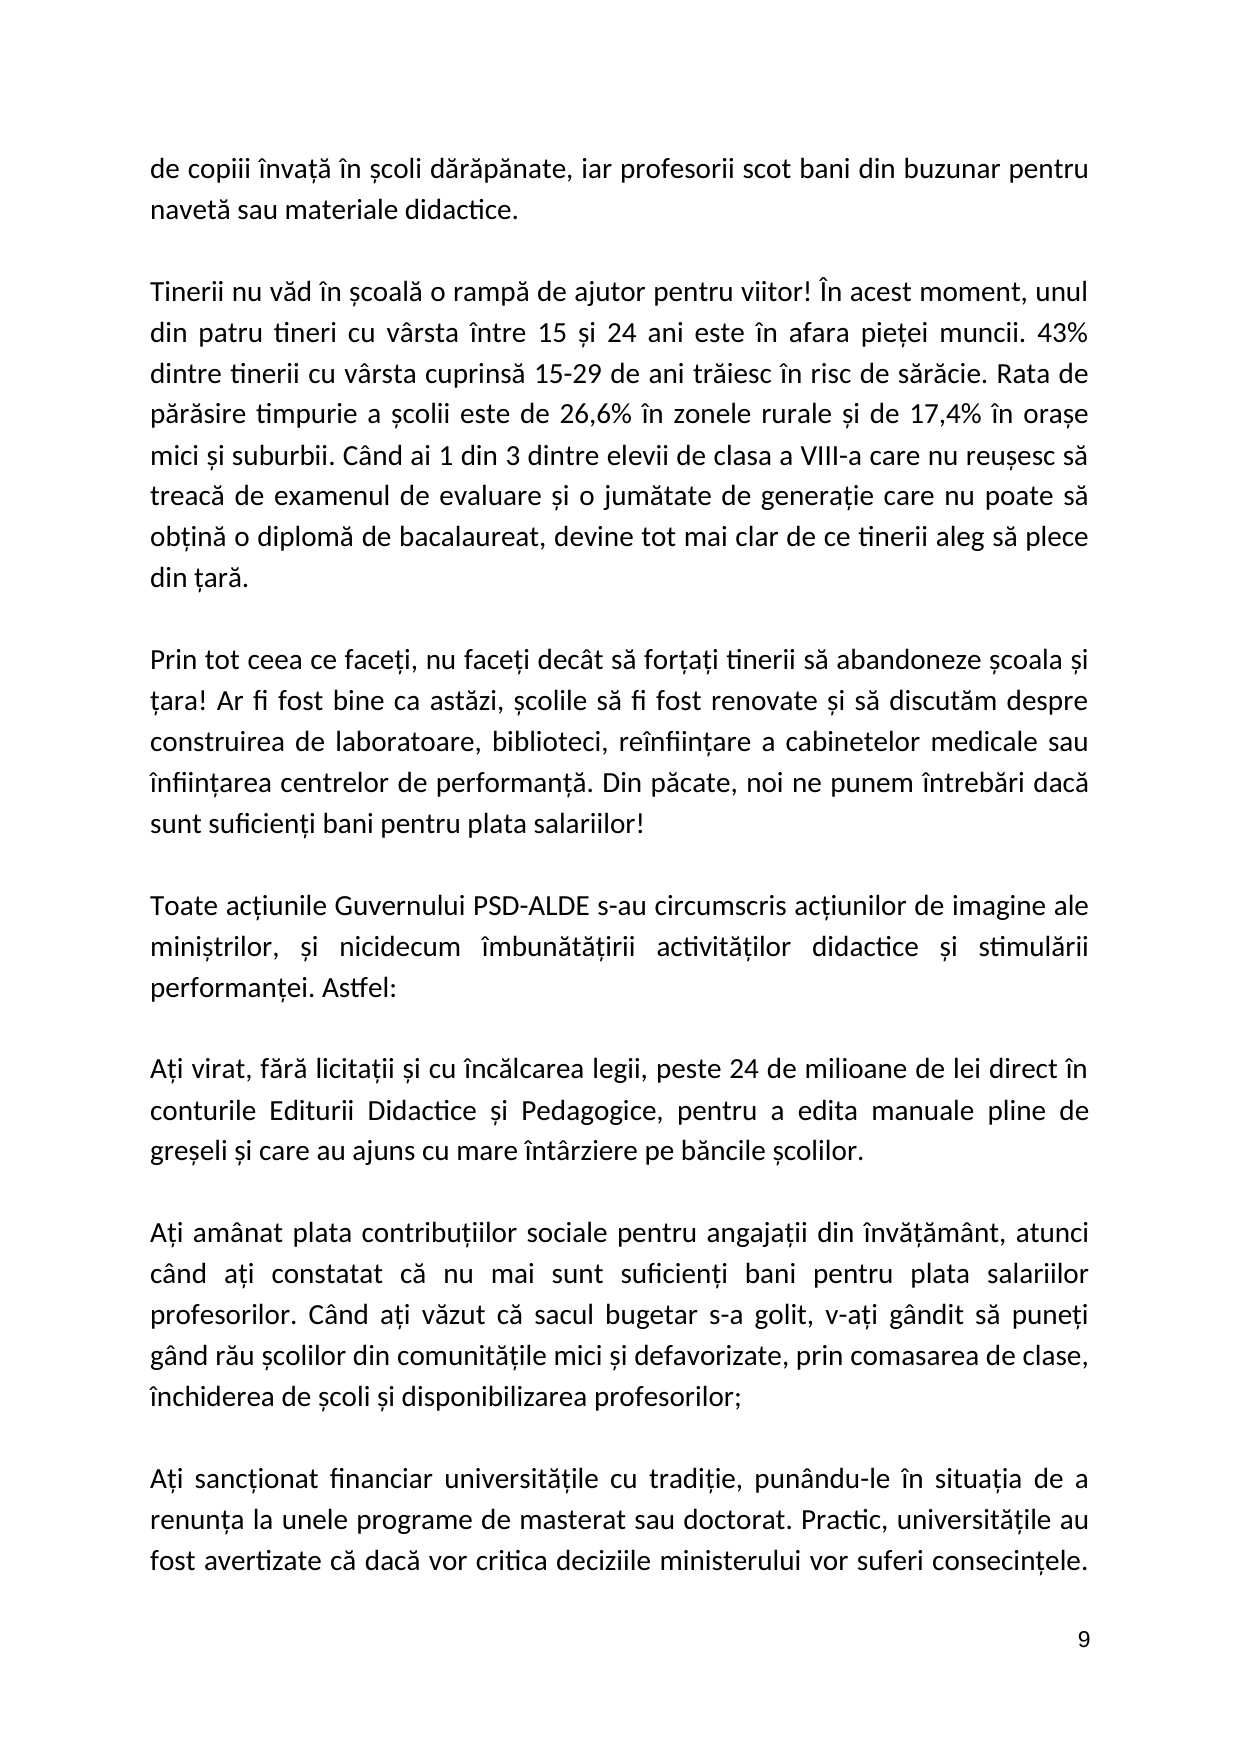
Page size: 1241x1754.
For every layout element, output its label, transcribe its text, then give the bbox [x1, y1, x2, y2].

text Toate acţiunile Guvernului PSD-ALDE s-au circumscris acţiunilor de imagine ale miniştrilor, şi nicidecum îmbunătăţirii activităţilor didactice şi stimulării performanţei. Astfel: [150, 887, 1090, 1004]
text Tinerii nu văd în şcoală o rampă de ajutor pentru viitor! În acest moment, unul din patru tineri cu vârsta între 15 şi 24 ani este în afara pieţei muncii. 43% dintre tinerii cu vârsta cuprinsă 15-29 de ani trăiesc în risc de sărăcie. Rata de părăsire timpurie a şcolii este de 26,6% în zonele rurale şi de 17,4% în oraşe mici şi suburbii. Când ai 1 din 3 dintre elevii de clasa a VIII-a care nu reuşesc să treacă de examenul de evaluare şi o jumătate de generaţie care nu poate să obţină o diplomă de bacalaureat, devine tot mai clar de ce tinerii aleg să plece din ţară. [150, 273, 1090, 595]
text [150, 1460, 1090, 1577]
text Prin tot ceea ce faceţi, nu faceţi decât să forţaţi tinerii să abandoneze şcoala şi ţara! Ar fi fost bine ca astăzi, şcolile să fi fost renovate şi să discutăm despre construirea de laboratoare, biblioteci, reînfiinţare a cabinetelor medicale sau înfiinţarea centrelor de performanţă. Din păcate, noi ne punem întrebări dacă sunt suficienţi bani pentru plata salariilor! [150, 641, 1090, 841]
text Aţi amânat plata contribuţiilor sociale pentru angajaţii din învăţământ, atunci când aţi constatat că nu mai sunt suficienţi bani pentru plata salariilor profesorilor. Când aţi văzut că sacul bugetar s-a golit, v-aţi gândit să puneţi gând rău şcolilor din comunităţile mici şi defavorizate, prin comasarea de clase, închiderea de şcoli şi disponibilizarea profesorilor; [150, 1214, 1090, 1414]
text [150, 150, 1090, 227]
text Aţi virat, fără licitaţii şi cu încălcarea legii, peste 24 de milioane de lei direct în conturile Editurii Didactice şi Pedagogice, pentru a edita manuale pline de greşeli şi care au ajuns cu mare întârziere pe băncile şcolilor. [150, 1051, 1090, 1168]
